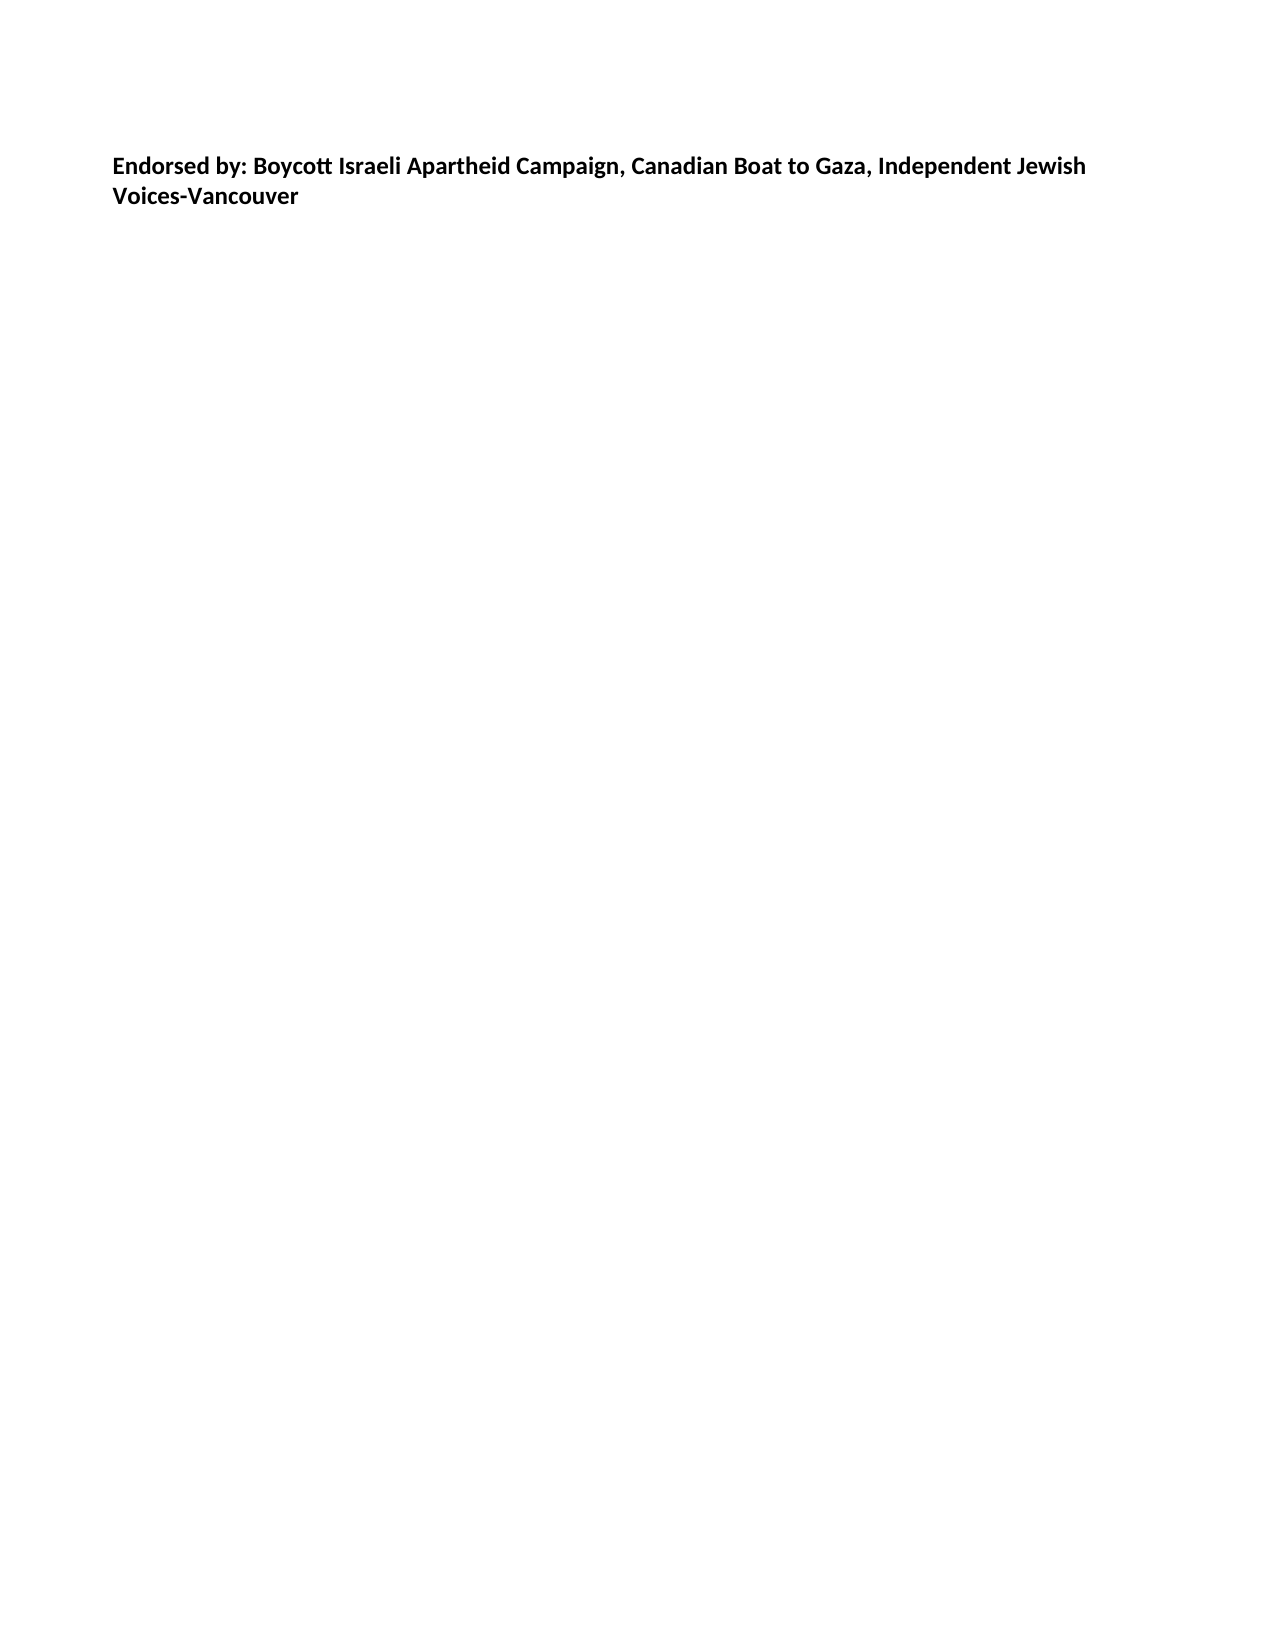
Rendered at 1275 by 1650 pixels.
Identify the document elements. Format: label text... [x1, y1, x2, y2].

text Endorsed by: Boycott Israeli Apartheid Campaign, Canadian Boat to Gaza, Independent Jewish Voices-Vancouver [112, 150, 1162, 211]
